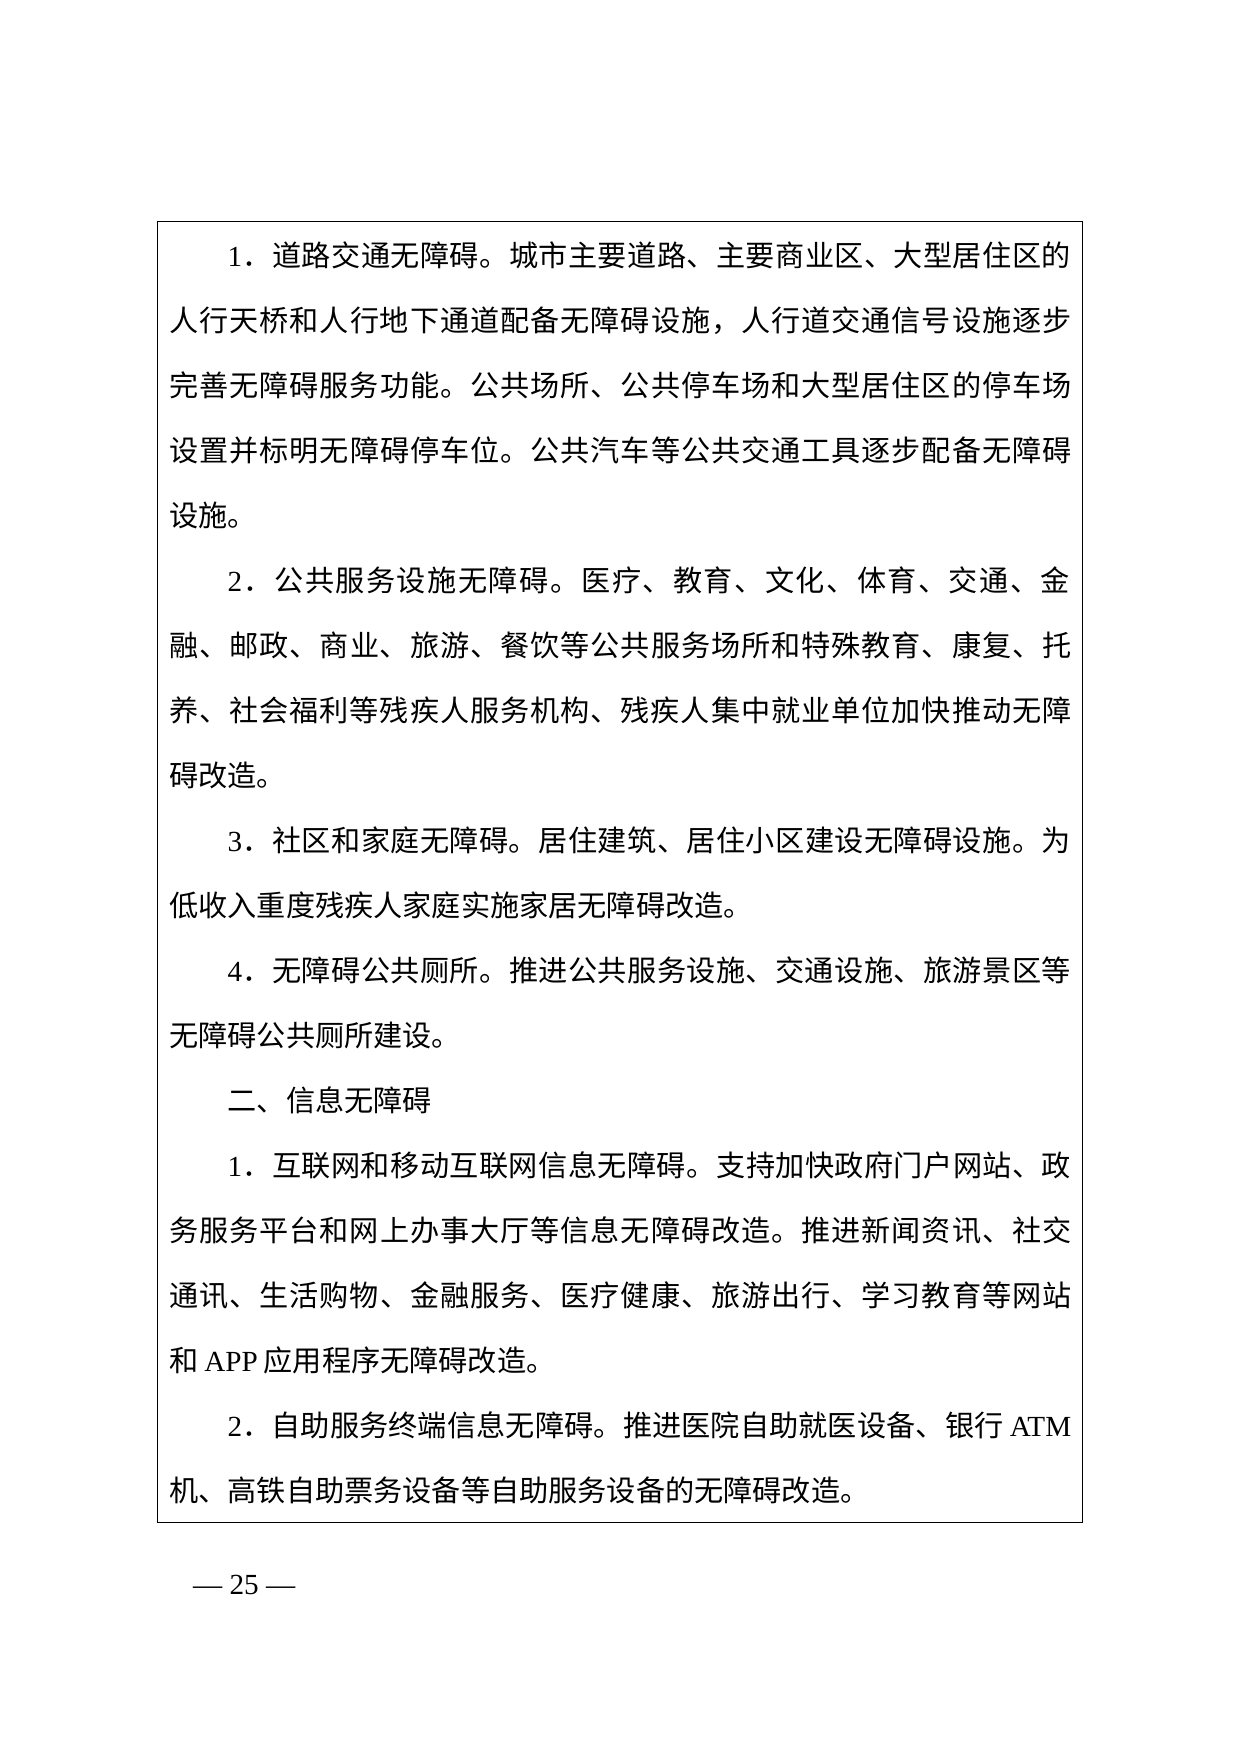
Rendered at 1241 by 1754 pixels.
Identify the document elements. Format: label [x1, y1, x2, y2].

table_cell [158, 222, 1082, 1522]
